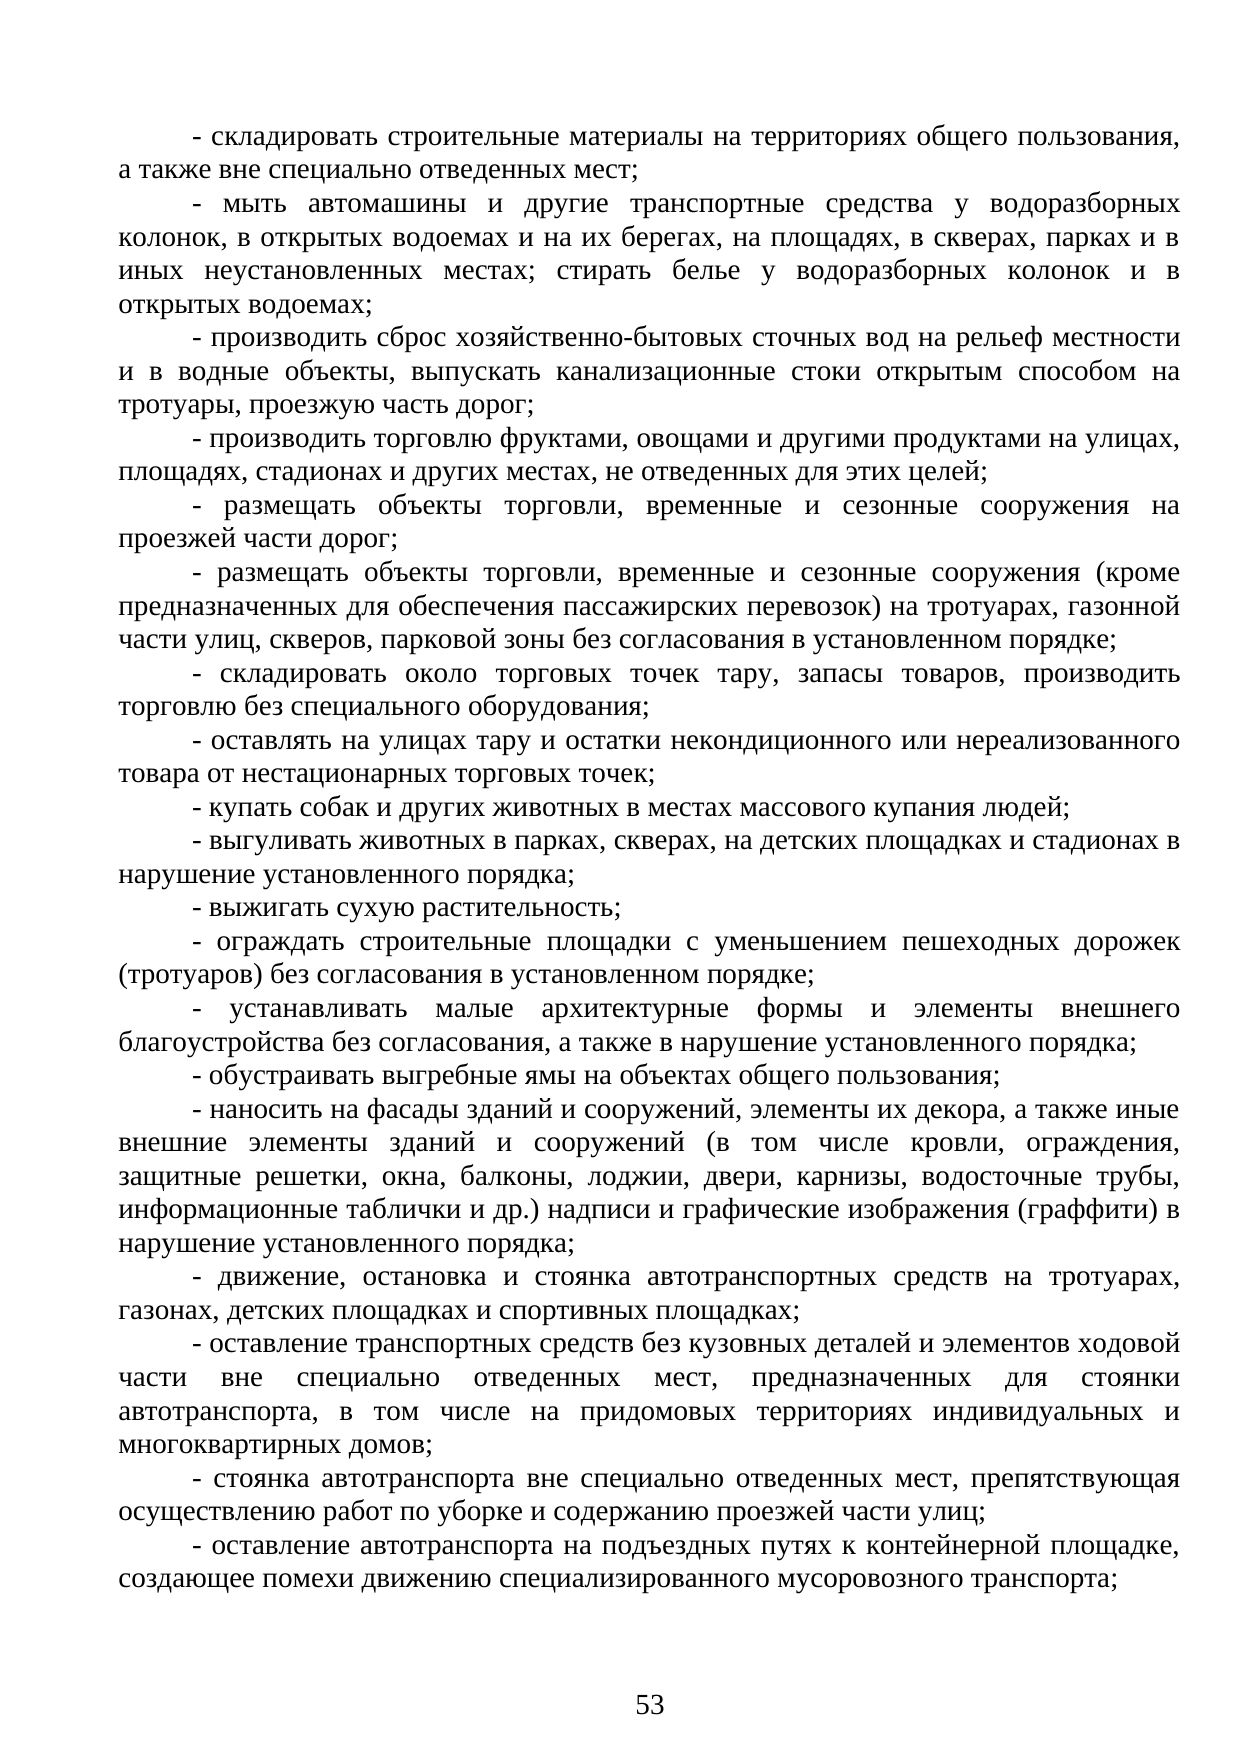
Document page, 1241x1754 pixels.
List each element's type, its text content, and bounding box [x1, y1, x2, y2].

text - выгуливать животных в парках, скверах, на детских площадках и стадионах в нарушение установленного порядка; [118, 822, 1181, 889]
text - наносить на фасады зданий и сооружений, элементы их декора, а также иные внешние элементы зданий и сооружений (в том числе кровли, ограждения, защитные решетки, окна, балконы, лоджии, двери, карнизы, водосточные трубы, информационные таблички и др.) надписи и графические изображения (граффити) в нарушение установленного порядка; [118, 1091, 1181, 1258]
text - оставление транспортных средств без кузовных деталей и элементов ходовой части вне специально отведенных мест, предназначенных для стоянки автотранспорта, в том числе на придомовых территориях индивидуальных и многоквартирных домов; [118, 1326, 1181, 1460]
text - складировать строительные материалы на территориях общего пользования, а также вне специально отведенных мест; [118, 118, 1181, 185]
text - купать собак и других животных в местах массового купания людей; [118, 789, 1181, 822]
text - движение, остановка и стоянка автотранспортных средств на тротуарах, газонах, детских площадках и спортивных площадках; [118, 1258, 1181, 1326]
text - размещать объекты торговли, временные и сезонные сооружения (кроме предназначенных для обеспечения пассажирских перевозок) на тротуарах, газонной части улиц, скверов, парковой зоны без согласования в установленном порядке; [118, 554, 1181, 655]
text - оставлять на улицах тару и остатки некондиционного или нереализованного товара от нестационарных торговых точек; [118, 722, 1181, 789]
text - размещать объекты торговли, временные и сезонные сооружения на проезжей части дорог; [118, 487, 1181, 554]
text - мыть автомашины и другие транспортные средства у водоразборных колонок, в открытых водоемах и на их берегах, на площадях, в скверах, парках и в иных неустановленных местах; стирать белье у водоразборных колонок и в открытых водоемах; [118, 185, 1181, 319]
text - производить сброс хозяйственно-бытовых сточных вод на рельеф местности и в водные объекты, выпускать канализационные стоки открытым способом на тротуары, проезжую часть дорог; [118, 319, 1181, 420]
text - ограждать строительные площадки с уменьшением пешеходных дорожек (тротуаров) без согласования в установленном порядке; [118, 923, 1181, 990]
text - обустраивать выгребные ямы на объектах общего пользования; [118, 1057, 1181, 1091]
text - складировать около торговых точек тару, запасы товаров, производить торговлю без специального оборудования; [118, 655, 1181, 722]
text - стоянка автотранспорта вне специально отведенных мест, препятствующая осуществлению работ по уборке и содержанию проезжей части улиц; [118, 1460, 1181, 1527]
text - производить торговлю фруктами, овощами и другими продуктами на улицах, площадях, стадионах и других местах, не отведенных для этих целей; [118, 420, 1181, 487]
text - устанавливать малые архитектурные формы и элементы внешнего благоустройства без согласования, а также в нарушение установленного порядка; [118, 990, 1181, 1057]
text - выжигать сухую растительность; [118, 889, 1181, 923]
text - оставление автотранспорта на подъездных путях к контейнерной площадке, создающее помехи движению специализированного мусоровозного транспорта; [118, 1527, 1181, 1594]
